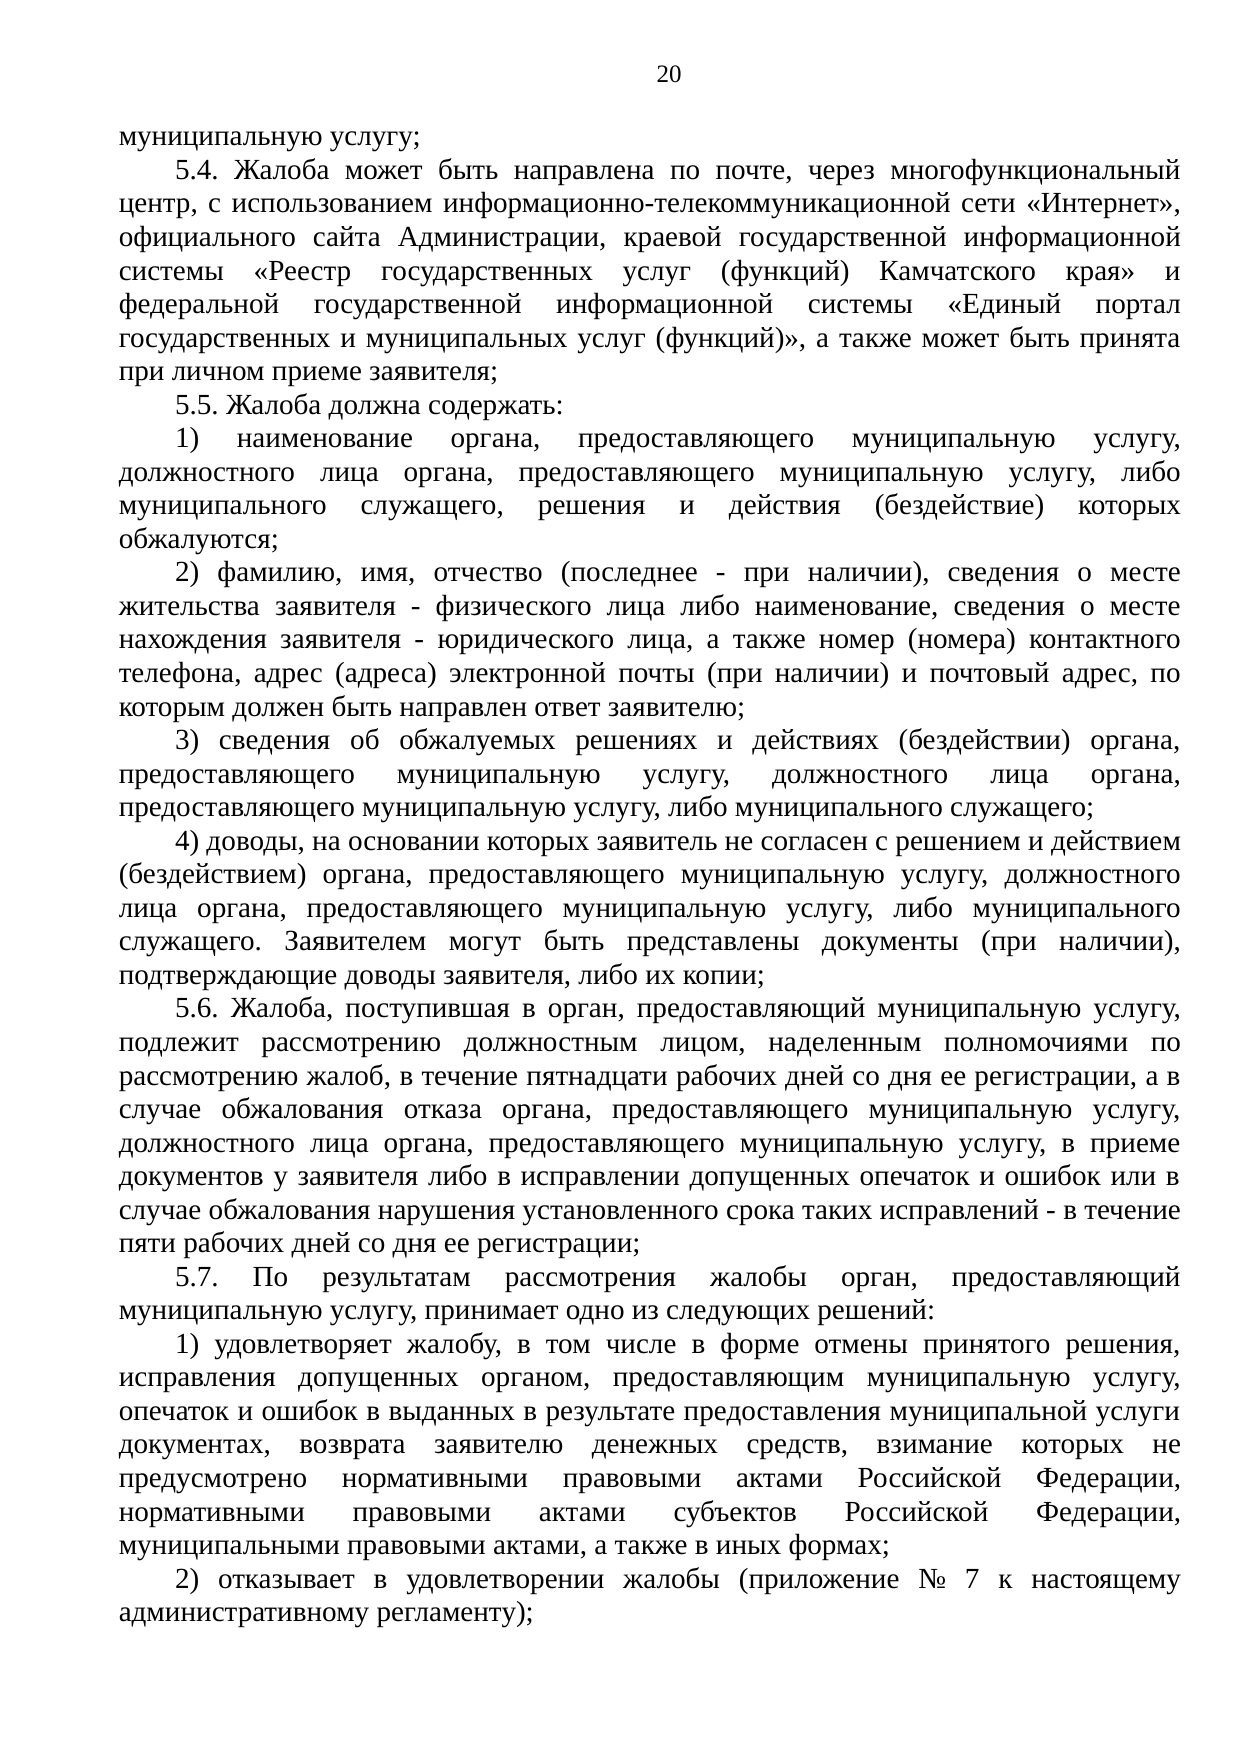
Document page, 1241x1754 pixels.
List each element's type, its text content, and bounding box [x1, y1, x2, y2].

text 2) отказывает в удовлетворении жалобы (приложение № 7 к настоящему административному регламенту); [118, 1561, 1182, 1628]
text 5.4. Жалоба может быть направлена по почте, через многофункциональный центр, с использованием информационно-телекоммуникационной сети «Интернет», официального сайта Администрации, краевой государственной информационной системы «Реестр государственных услуг (функций) Камчатского края» и федеральной государственной информационной системы «Единый портал государственных и муниципальных услуг (функций)», а также может быть принята при личном приеме заявителя; [118, 152, 1182, 387]
text 4) доводы, на основании которых заявитель не согласен с решением и действием (бездействием) органа, предоставляющего муниципальную услугу, должностного лица органа, предоставляющего муниципальную услугу, либо муниципального служащего. Заявителем могут быть представлены документы (при наличии), подтверждающие доводы заявителя, либо их копии; [118, 823, 1182, 991]
text 3) сведения об обжалуемых решениях и действиях (бездействии) органа, предоставляющего муниципальную услугу, должностного лица органа, предоставляющего муниципальную услугу, либо муниципального служащего; [118, 722, 1182, 823]
text 5.6. Жалоба, поступившая в орган, предоставляющий муниципальную услугу, подлежит рассмотрению должностным лицом, наделенным полномочиями по рассмотрению жалоб, в течение пятнадцати рабочих дней со дня ее регистрации, а в случае обжалования отказа органа, предоставляющего муниципальную услугу, должностного лица органа, предоставляющего муниципальную услугу, в приеме документов у заявителя либо в исправлении допущенных опечаток и ошибок или в случае обжалования нарушения установленного срока таких исправлений - в течение пяти рабочих дней со дня ее регистрации; [118, 991, 1182, 1259]
text 5.5. Жалоба должна содержать: [118, 387, 1182, 420]
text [118, 118, 1182, 152]
text 1) удовлетворяет жалобу, в том числе в форме отмены принятого решения, исправления допущенных органом, предоставляющим муниципальную услугу, опечаток и ошибок в выданных в результате предоставления муниципальной услуги документах, возврата заявителю денежных средств, взимание которых не предусмотрено нормативными правовыми актами Российской Федерации, нормативными правовыми актами субъектов Российской Федерации, муниципальными правовыми актами, а также в иных формах; [118, 1326, 1182, 1561]
text 1) наименование органа, предоставляющего муниципальную услугу, должностного лица органа, предоставляющего муниципальную услугу, либо муниципального служащего, решения и действия (бездействие) которых обжалуются; [118, 420, 1182, 554]
text 5.7. По результатам рассмотрения жалобы орган, предоставляющий муниципальную услугу, принимает одно из следующих решений: [118, 1259, 1182, 1326]
text 2) фамилию, имя, отчество (последнее - при наличии), сведения о месте жительства заявителя - физического лица либо наименование, сведения о месте нахождения заявителя - юридического лица, а также номер (номера) контактного телефона, адрес (адреса) электронной почты (при наличии) и почтовый адрес, по которым должен быть направлен ответ заявителю; [118, 554, 1182, 722]
